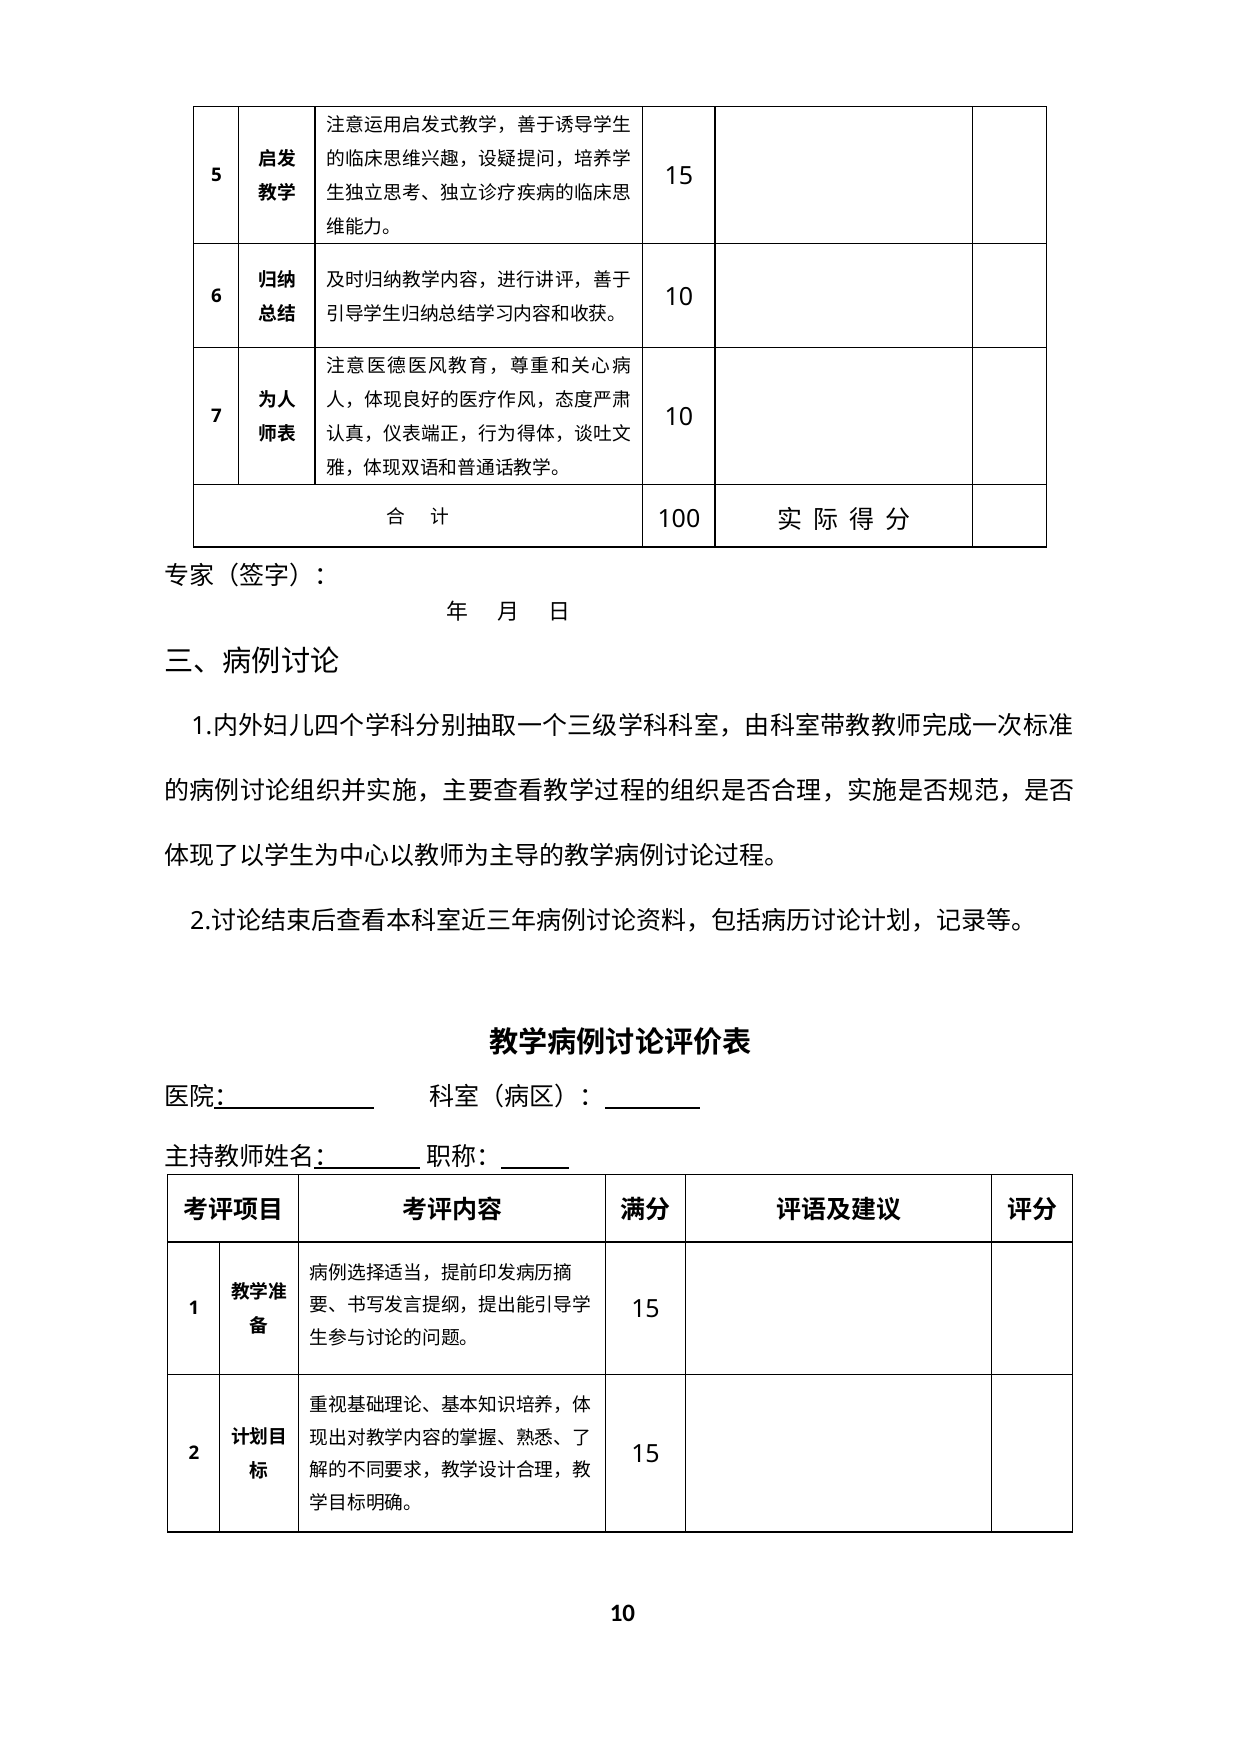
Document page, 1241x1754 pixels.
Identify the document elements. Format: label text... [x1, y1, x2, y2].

text 主持教师姓名： 职称： [164, 1128, 1076, 1174]
table_cell 注意运用启发式教学，善于诱导学生的临床思维兴趣，设疑提问，培养学生独立思考、独立诊疗疾病的临床思维能力。 [316, 107, 642, 243]
text 年 月 日 [164, 593, 1076, 626]
table_cell 10 [643, 244, 714, 347]
table_cell [686, 1375, 991, 1531]
table_cell 1 [168, 1243, 219, 1374]
table_cell 2 [168, 1375, 219, 1531]
table_cell [973, 485, 1046, 546]
table_header 考评内容 [299, 1175, 605, 1241]
text 医院： 科室（病区）： [164, 1062, 1076, 1127]
table_cell [716, 107, 972, 243]
table_cell 计划目标 [220, 1375, 298, 1531]
table_cell 15 [606, 1243, 685, 1374]
table_cell 5 [194, 107, 238, 243]
text 2.讨论结束后查看本科室近三年病例讨论资料，包括病历讨论计划，记录等。 [164, 886, 1076, 951]
table_cell 启发 教学 [239, 107, 314, 243]
table_cell 归纳 总结 [239, 244, 314, 347]
table_cell [973, 107, 1046, 243]
table_cell 实 际 得 分 [716, 485, 972, 546]
text 专家（签字）： [164, 547, 1076, 593]
table_cell [992, 1243, 1072, 1374]
table_cell 10 [643, 348, 714, 484]
table_cell 100 [643, 485, 714, 546]
table_cell 6 [194, 244, 238, 347]
table_cell 合 计 [194, 485, 642, 546]
table_cell 为人 师表 [239, 348, 314, 484]
table_cell [973, 348, 1046, 484]
table_cell 病例选择适当，提前印发病历摘要、书写发言提纲，提出能引导学生参与讨论的问题。 [299, 1243, 605, 1374]
text 教学病例讨论评价表 [164, 1016, 1076, 1062]
table_cell [716, 244, 972, 347]
table_cell 重视基础理论、基本知识培养，体现出对教学内容的掌握、熟悉、了解的不同要求，教学设计合理，教学目标明确。 [299, 1375, 605, 1531]
table_header 评语及建议 [686, 1175, 991, 1241]
table_header 满分 [606, 1175, 685, 1241]
table_cell [973, 244, 1046, 347]
table_header 评分 [992, 1175, 1072, 1241]
table_cell 15 [643, 107, 714, 243]
table_cell [716, 348, 972, 484]
table_cell 注意医德医风教育，尊重和关心病人，体现良好的医疗作风，态度严肃认真，仪表端正，行为得体，谈吐文雅，体现双语和普通话教学。 [316, 348, 642, 484]
table_cell [992, 1375, 1072, 1531]
text 1.内外妇儿四个学科分别抽取一个三级学科科室，由科室带教教师完成一次标准的病例讨论组织并实施，主要查看教学过程的组织是否合理，实施是否规范，是否体现了以学生为中心以教师为主导的教学病例讨论过程。 [164, 691, 1076, 886]
table_cell [686, 1243, 991, 1374]
table_cell 7 [194, 348, 238, 484]
table_cell 教学准备 [220, 1243, 298, 1374]
table_cell 及时归纳教学内容，进行讲评，善于引导学生归纳总结学习内容和收获。 [316, 244, 642, 347]
text 三、病例讨论 [164, 626, 1076, 691]
table_cell 15 [606, 1375, 685, 1531]
table_header 考评项目 [168, 1175, 298, 1241]
